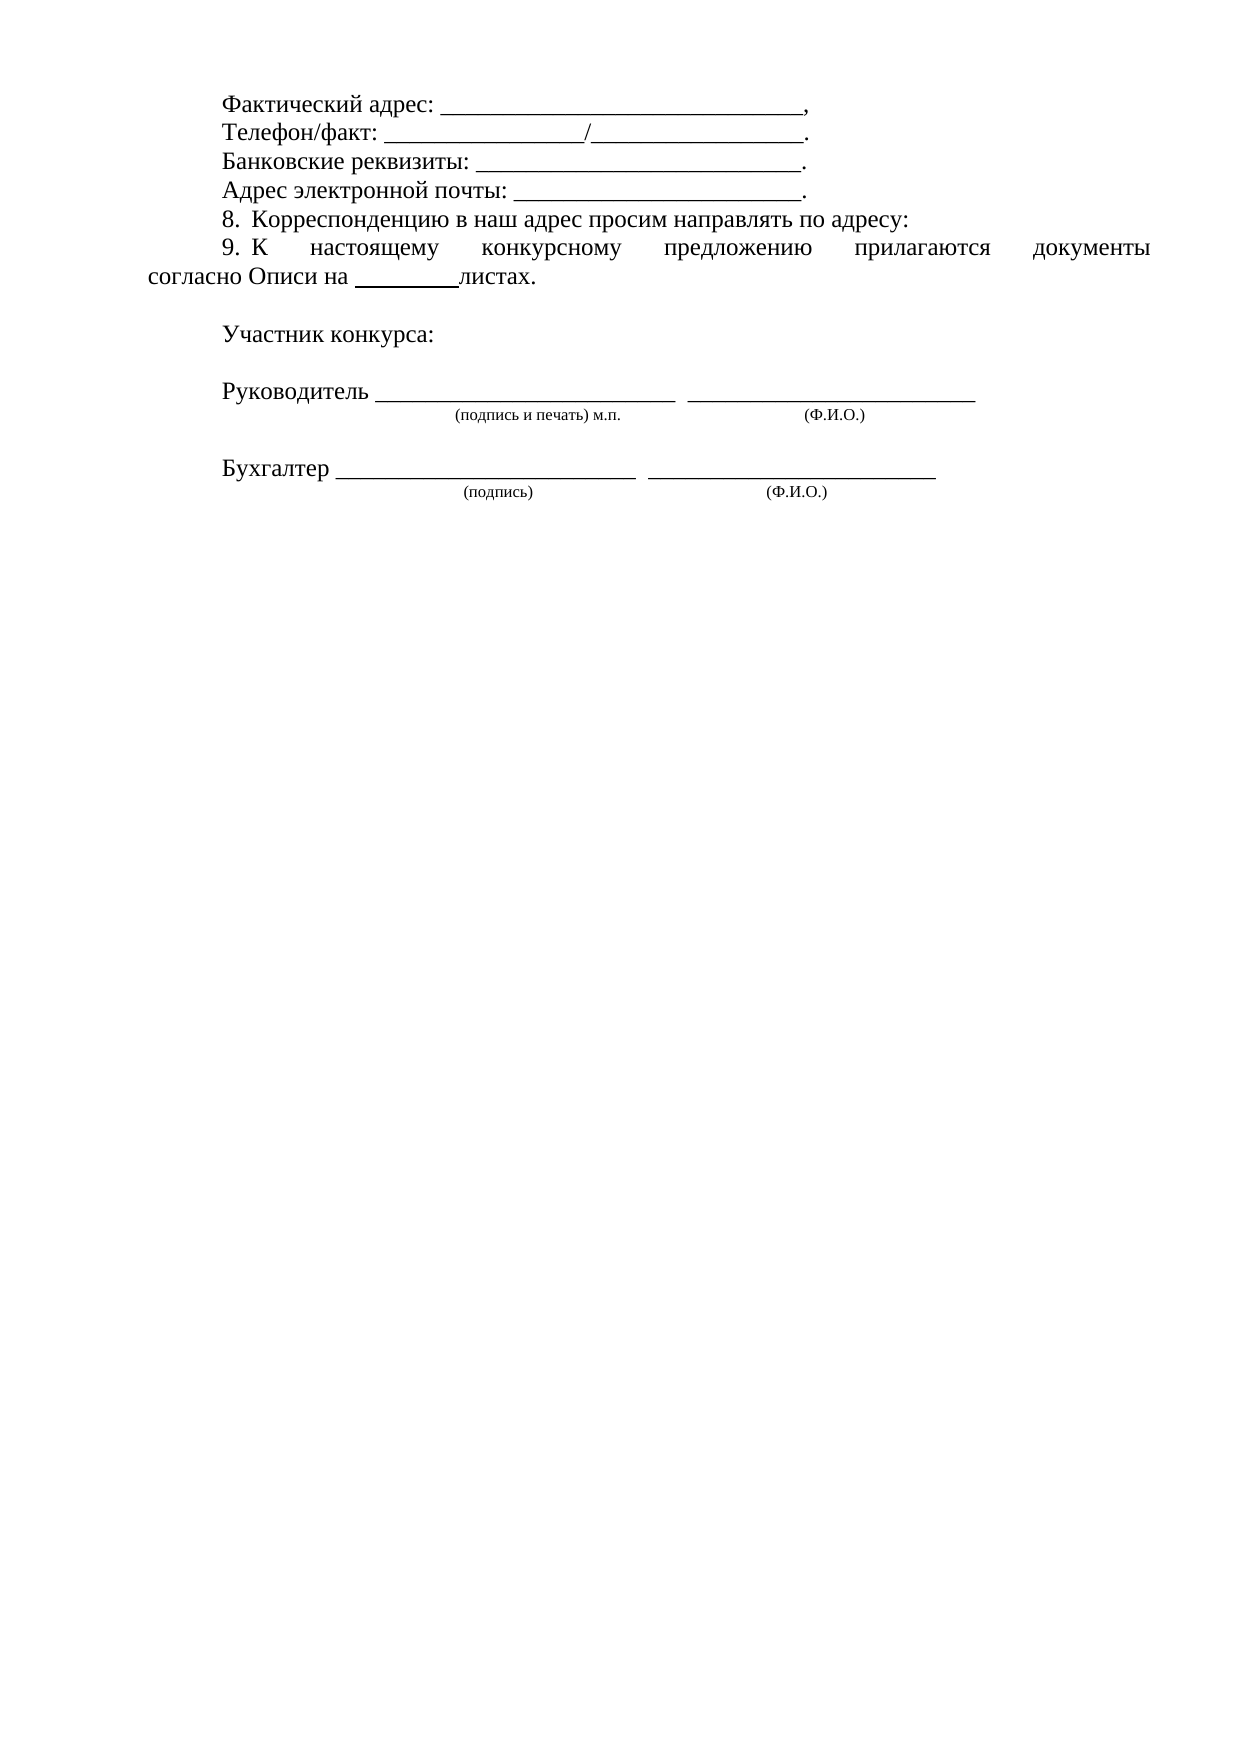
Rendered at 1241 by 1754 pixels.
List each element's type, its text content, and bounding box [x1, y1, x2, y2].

text Адрес электронной почты: _______________________. [148, 175, 1152, 204]
text Фактический адрес: _____________________________, [148, 89, 1152, 117]
text Руководитель ________________________ _______________________ [148, 376, 1152, 405]
list Корреспонденцию в наш адрес просим направлять по адресу: [148, 204, 1152, 232]
text (подпись) (Ф.И.О.) [148, 482, 1152, 501]
text Бухгалтер ________________________ _______________________ [148, 453, 1152, 482]
text (подпись и печать) м.п. (Ф.И.О.) [148, 405, 1152, 424]
text Телефон/факт: ________________/_________________. [148, 117, 1152, 146]
text Участник конкурса: [148, 319, 1152, 347]
list К настоящему конкурсному предложению прилагаются документы согласно Описи на листах. [148, 232, 1152, 290]
text Банковские реквизиты: __________________________. [148, 146, 1152, 175]
